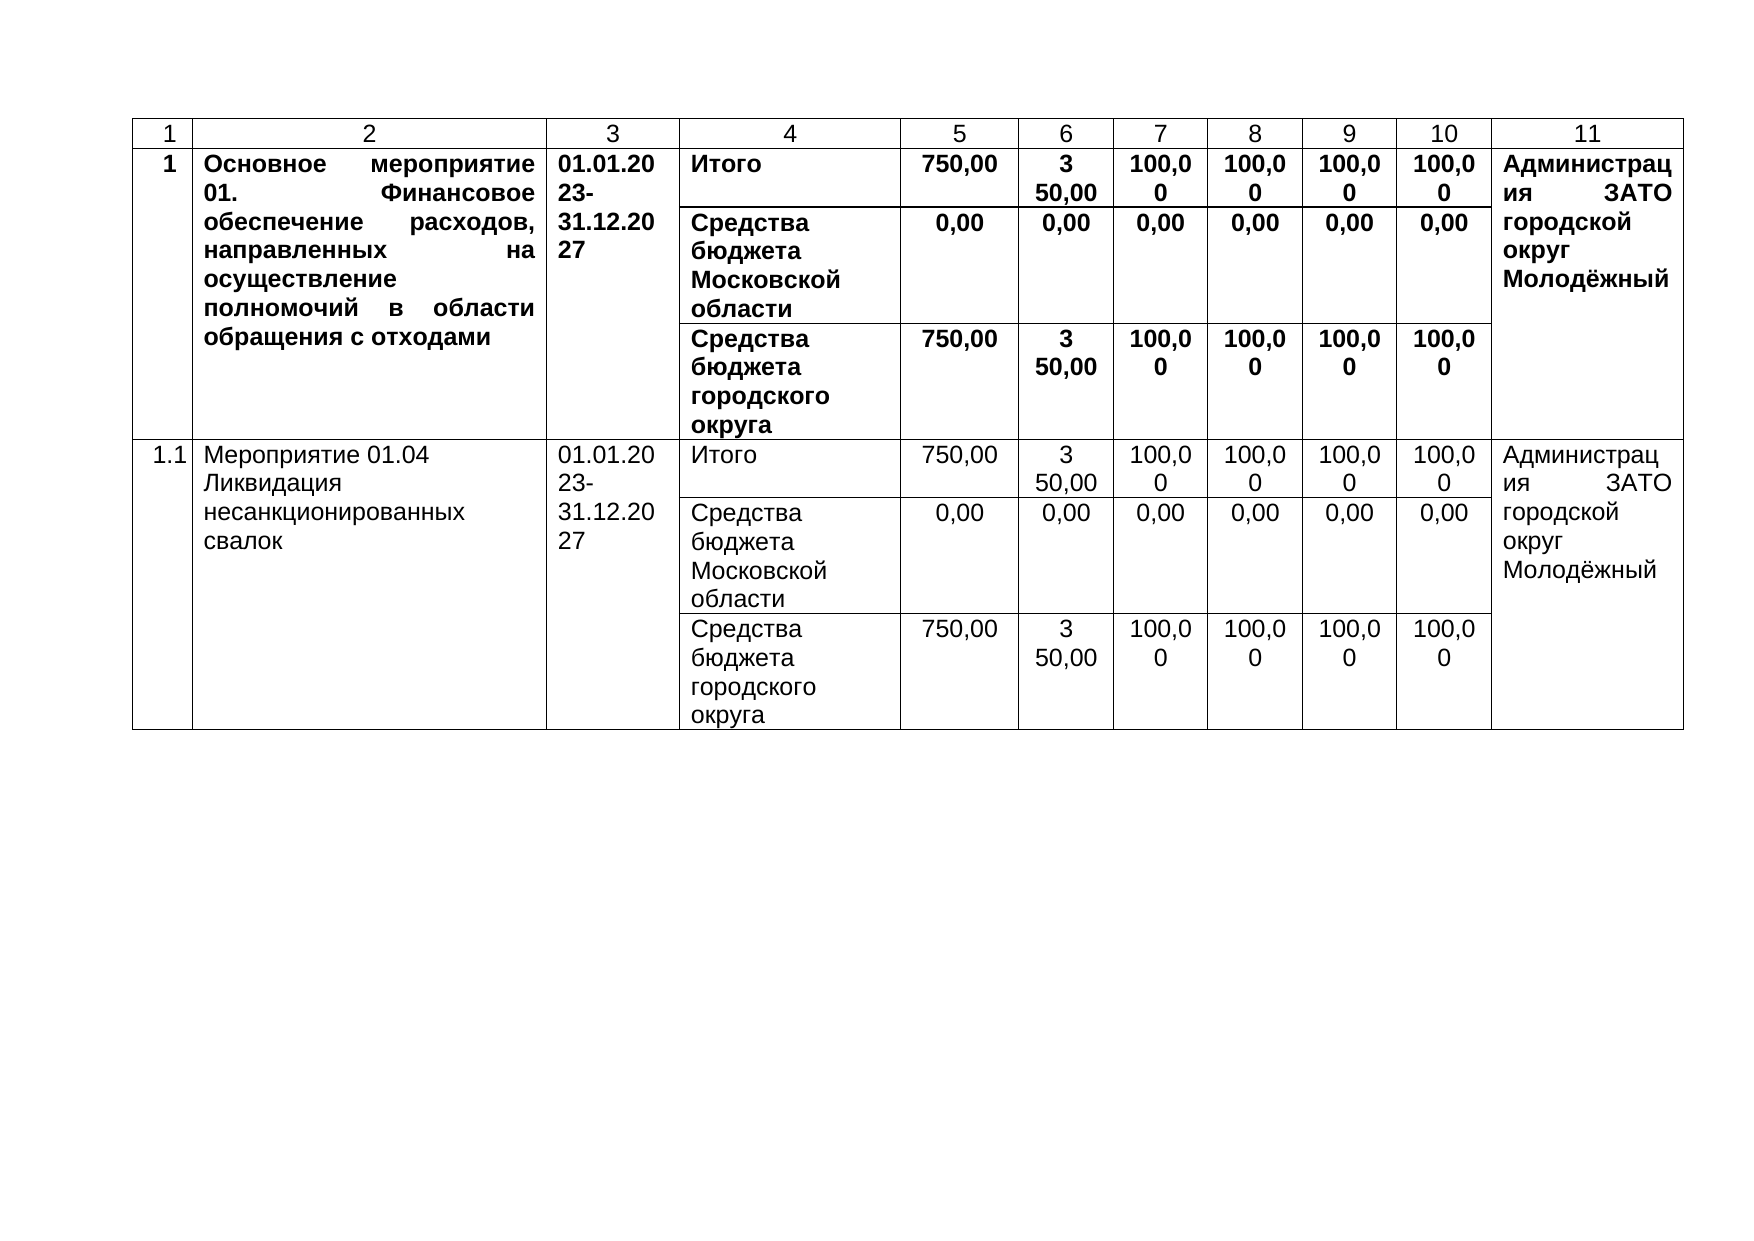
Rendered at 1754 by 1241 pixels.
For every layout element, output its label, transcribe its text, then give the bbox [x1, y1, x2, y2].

table_cell 100,00 [1397, 149, 1491, 206]
table_cell 10 [1397, 119, 1491, 148]
table_cell 750,00 [901, 149, 1018, 206]
table_cell 100,00 [1397, 614, 1491, 729]
table_cell Средства бюджета Московской области [680, 498, 900, 613]
table_cell 100,00 [1397, 324, 1491, 438]
table_cell Администрация ЗАТО городской округ Молодёжный [1492, 149, 1683, 438]
table_cell Мероприятие 01.04 Ликвидация несанкционированных свалок [193, 440, 546, 729]
table_cell 750,00 [901, 614, 1018, 729]
table_cell 6 [1019, 119, 1113, 148]
table_cell Итого [680, 440, 900, 497]
table_cell 1 [133, 119, 192, 148]
table_cell 100,00 [1114, 149, 1207, 206]
table_cell Средства бюджета Московской области [680, 208, 900, 322]
table_cell 100,00 [1397, 440, 1491, 497]
table_cell 0,00 [901, 208, 1018, 322]
table_cell 100,00 [1208, 614, 1302, 729]
table_cell 0,00 [1303, 498, 1396, 613]
table_cell 350,00 [1019, 440, 1113, 497]
table_cell 100,00 [1208, 440, 1302, 497]
table_cell 100,00 [1208, 324, 1302, 438]
table_cell 100,00 [1303, 614, 1396, 729]
table_cell 100,00 [1303, 440, 1396, 497]
table_cell 100,00 [1208, 149, 1302, 206]
table_cell 01.01.2023-31.12.2027 [547, 149, 679, 438]
table_cell 3 [547, 119, 679, 148]
table_cell 0,00 [1114, 208, 1207, 322]
table_cell 0,00 [1114, 498, 1207, 613]
table_cell 350,00 [1019, 324, 1113, 438]
table_cell 01.01.2023-31.12.2027 [547, 440, 679, 729]
table_cell 350,00 [1019, 614, 1113, 729]
table_cell Основное мероприятие 01. Финансовое обеспечение расходов, направленных на осуществление полномочий в области обращения с отходами [193, 149, 546, 438]
table_cell 0,00 [1397, 498, 1491, 613]
table_cell 0,00 [1208, 208, 1302, 322]
table_cell 8 [1208, 119, 1302, 148]
table_cell 9 [1303, 119, 1396, 148]
table_cell 0,00 [1303, 208, 1396, 322]
table_cell 5 [901, 119, 1018, 148]
table_cell 350,00 [1019, 149, 1113, 206]
table_cell 1.1 [133, 440, 192, 729]
table_cell 750,00 [901, 440, 1018, 497]
table_cell 1 [133, 149, 192, 438]
table_cell 100,00 [1114, 440, 1207, 497]
table_cell Итого [680, 149, 900, 206]
table_cell 0,00 [1019, 208, 1113, 322]
table_cell 100,00 [1303, 149, 1396, 206]
table_cell 0,00 [1397, 208, 1491, 322]
table_cell 750,00 [901, 324, 1018, 438]
table_cell 4 [680, 119, 900, 148]
table_cell 100,00 [1114, 324, 1207, 438]
table_cell Средства бюджета городского округа [680, 614, 900, 729]
table_cell 0,00 [1019, 498, 1113, 613]
table_cell Средства бюджета городского округа [680, 324, 900, 438]
table_cell 100,00 [1303, 324, 1396, 438]
table_cell 0,00 [1208, 498, 1302, 613]
table_cell 0,00 [901, 498, 1018, 613]
table_cell 2 [193, 119, 546, 148]
table_cell 7 [1114, 119, 1207, 148]
table_cell 100,00 [1114, 614, 1207, 729]
table_cell Администрация ЗАТО городской округ Молодёжный [1492, 440, 1683, 729]
table_cell 11 [1492, 119, 1683, 148]
